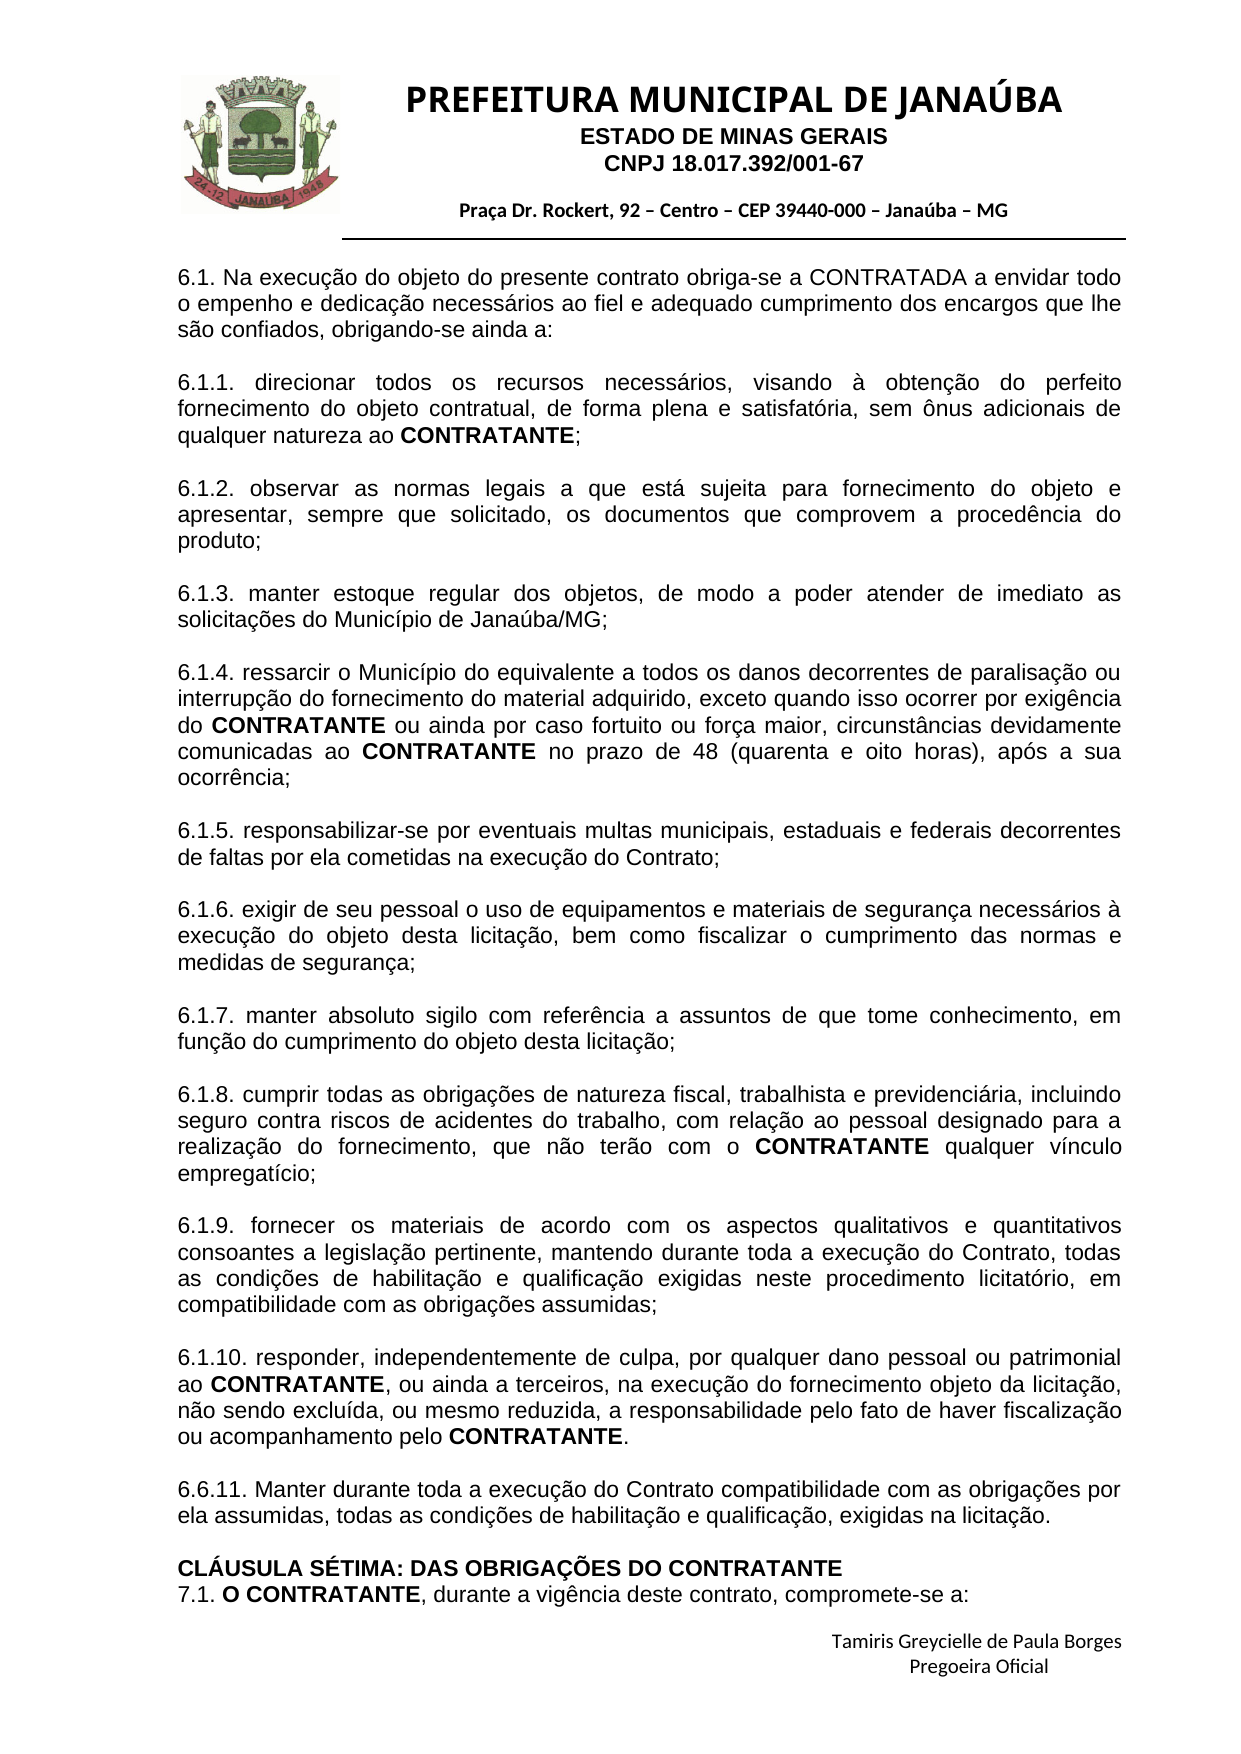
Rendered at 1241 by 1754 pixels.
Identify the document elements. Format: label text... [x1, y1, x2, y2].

picture [180, 75, 341, 214]
text 6.1.1. direcionar todos os recursos necessários, visando à obtenção do perfeito fornecimento do objeto contratual, de forma plena e satisfatória, sem ônus adicionais de qualquer natureza ao CONTRATANTE; [177, 369, 1122, 448]
text 6.1.8. cumprir todas as obrigações de natureza fiscal, trabalhista e previdenciária, incluindo seguro contra riscos de acidentes do trabalho, com relação ao pessoal designado para a realização do fornecimento, que não terão com o CONTRATANTE qualquer vínculo empregatício; [177, 1081, 1122, 1186]
text 6.1.4. ressarcir o Município do equivalente a todos os danos decorrentes de paralisação ou interrupção do fornecimento do material adquirido, exceto quando isso ocorrer por exigência do CONTRATANTE ou ainda por caso fortuito ou força maior, circunstâncias devidamente comunicadas ao CONTRATANTE no prazo de 48 (quarenta e oito horas), após a sua ocorrência; [177, 659, 1122, 791]
text 6.1.2. observar as normas legais a que está sujeita para fornecimento do objeto e apresentar, sempre que solicitado, os documentos que comprovem a procedência do produto; [177, 474, 1122, 553]
text 6.1.3. manter estoque regular dos objetos, de modo a poder atender de imediato as solicitações do Município de Janaúba/MG; [177, 580, 1122, 633]
text 6.1.5. responsabilizar-se por eventuais multas municipais, estaduais e federais decorrentes de faltas por ela cometidas na execução do Contrato; [177, 817, 1122, 870]
text 6.6.11. Manter durante toda a execução do Contrato compatibilidade com as obrigações por ela assumidas, todas as condições de habilitação e qualificação, exigidas na licitação. [177, 1476, 1122, 1529]
text 6.1.7. manter absoluto sigilo com referência a assuntos de que tome conhecimento, em função do cumprimento do objeto desta licitação; [177, 1002, 1122, 1054]
text 6.1. Na execução do objeto do presente contrato obriga-se a CONTRATADA a envidar todo o empenho e dedicação necessários ao fiel e adequado cumprimento dos encargos que lhe são confiados, obrigando-se ainda a: [177, 264, 1122, 343]
text 6.1.10. responder, independentemente de culpa, por qualquer dano pessoal ou patrimonial ao CONTRATANTE, ou ainda a terceiros, na execução do fornecimento objeto da licitação, não sendo excluída, ou mesmo reduzida, a responsabilidade pelo fato de haver fiscalização ou acompanhamento pelo CONTRATANTE. [177, 1344, 1122, 1449]
text CLÁUSULA SÉTIMA: DAS OBRIGAÇÕES DO CONTRATANTE [177, 1555, 1122, 1581]
text 7.1. O CONTRATANTE, durante a vigência deste contrato, compromete-se a: [177, 1581, 1122, 1608]
text 6.1.6. exigir de seu pessoal o uso de equipamentos e materiais de segurança necessários à execução do objeto desta licitação, bem como fiscalizar o cumprimento das normas e medidas de segurança; [177, 896, 1122, 975]
text 6.1.9. fornecer os materiais de acordo com os aspectos qualitativos e quantitativos consoantes a legislação pertinente, mantendo durante toda a execução do Contrato, todas as condições de habilitação e qualificação exigidas neste procedimento licitatório, em compatibilidade com as obrigações assumidas; [177, 1212, 1122, 1318]
